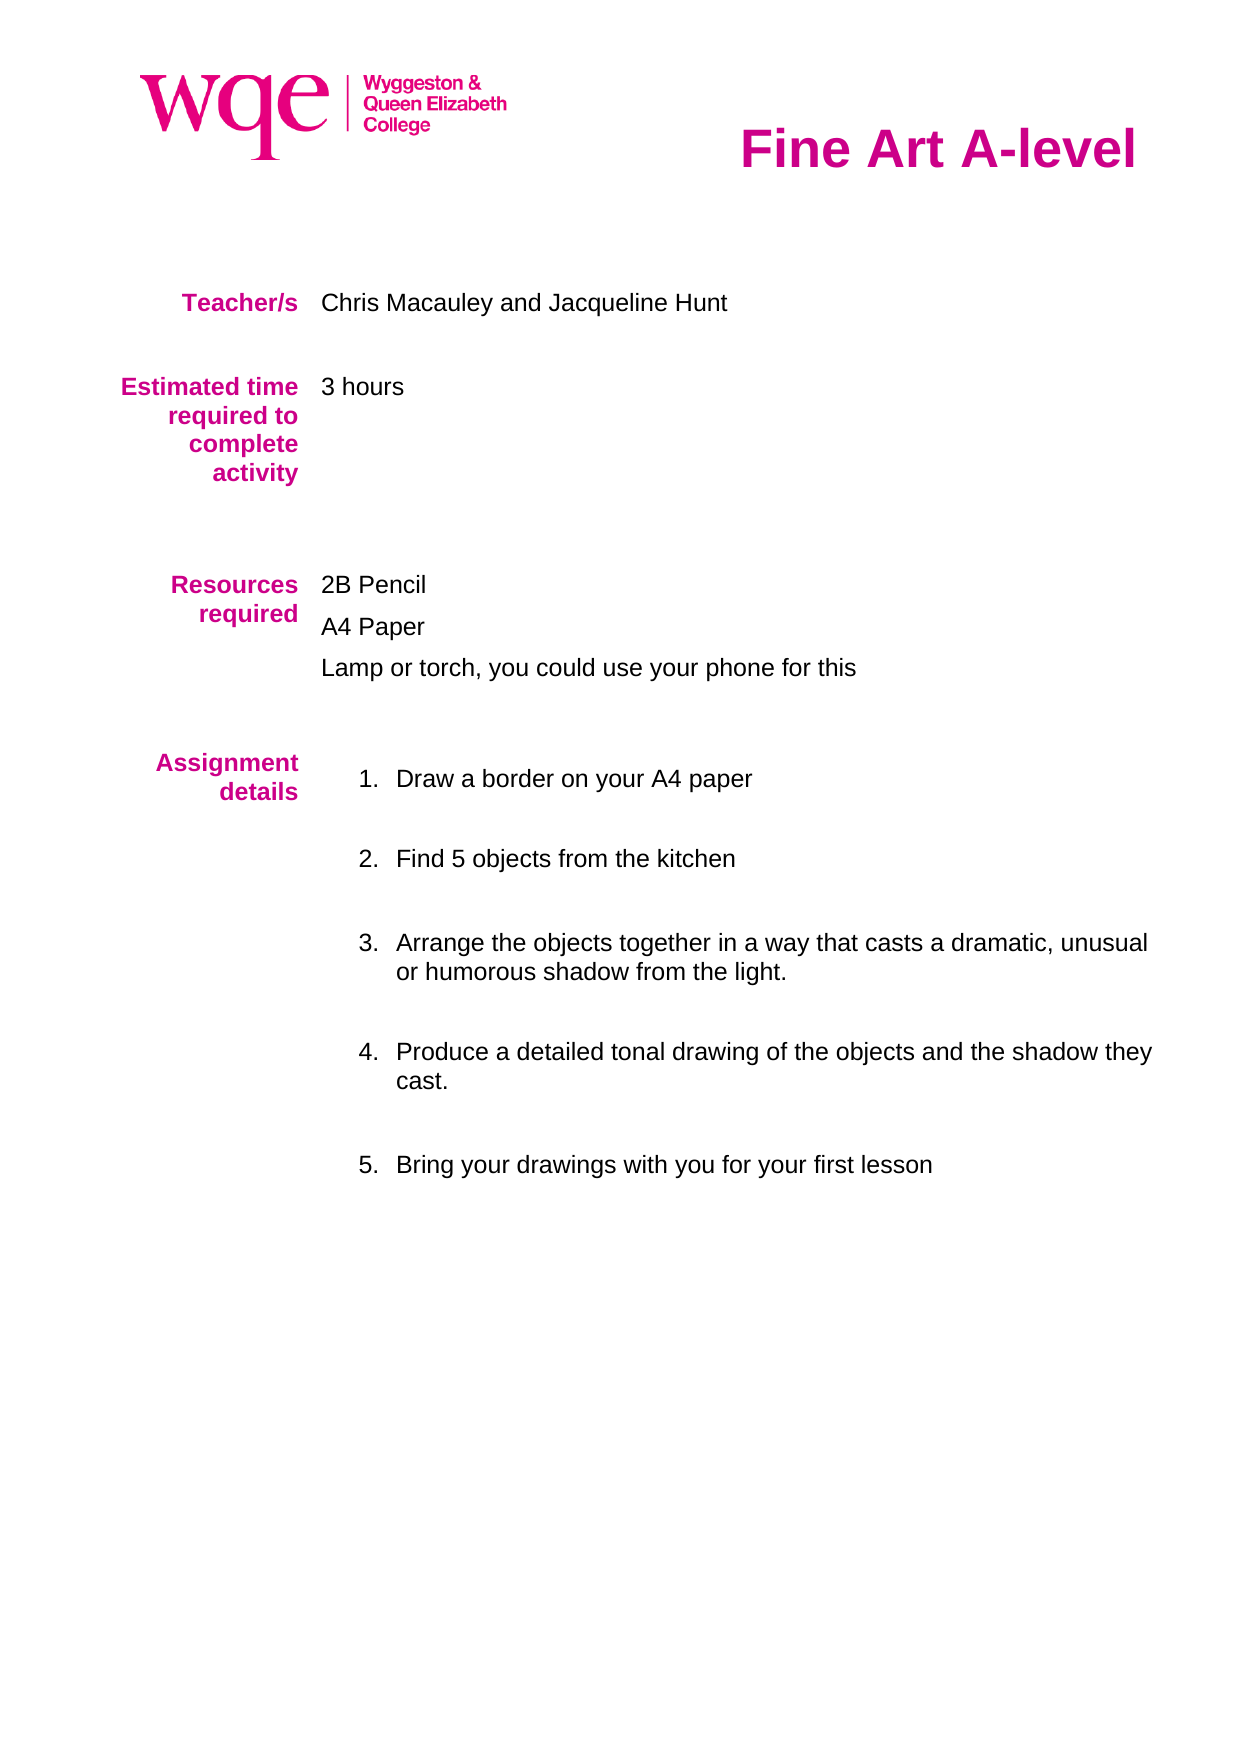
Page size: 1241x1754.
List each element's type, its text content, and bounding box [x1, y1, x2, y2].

table_cell Estimated time required to complete activity [103, 359, 309, 517]
table_cell 2B Pencil A4 Paper Lamp or torch, you could use your phone for this [310, 517, 1183, 694]
table_cell Draw a border on your A4 paper Find 5 objects from the kitchen Arrange the objects together in a way that casts a dramatic, unusual or humorous shadow from the light. Produce a detailed tonal drawing of the objects and the shadow they cast. Bring your drawings with you for your first lesson [310, 694, 1183, 1396]
table_header Chris Macauley and Jacqueline Hunt [310, 275, 1183, 359]
table_cell Assignment details [103, 694, 309, 1396]
table_cell 3 hours [310, 359, 1183, 517]
picture [139, 75, 512, 159]
table_cell Resources required [103, 517, 309, 694]
table_header Teacher/s [103, 275, 309, 359]
